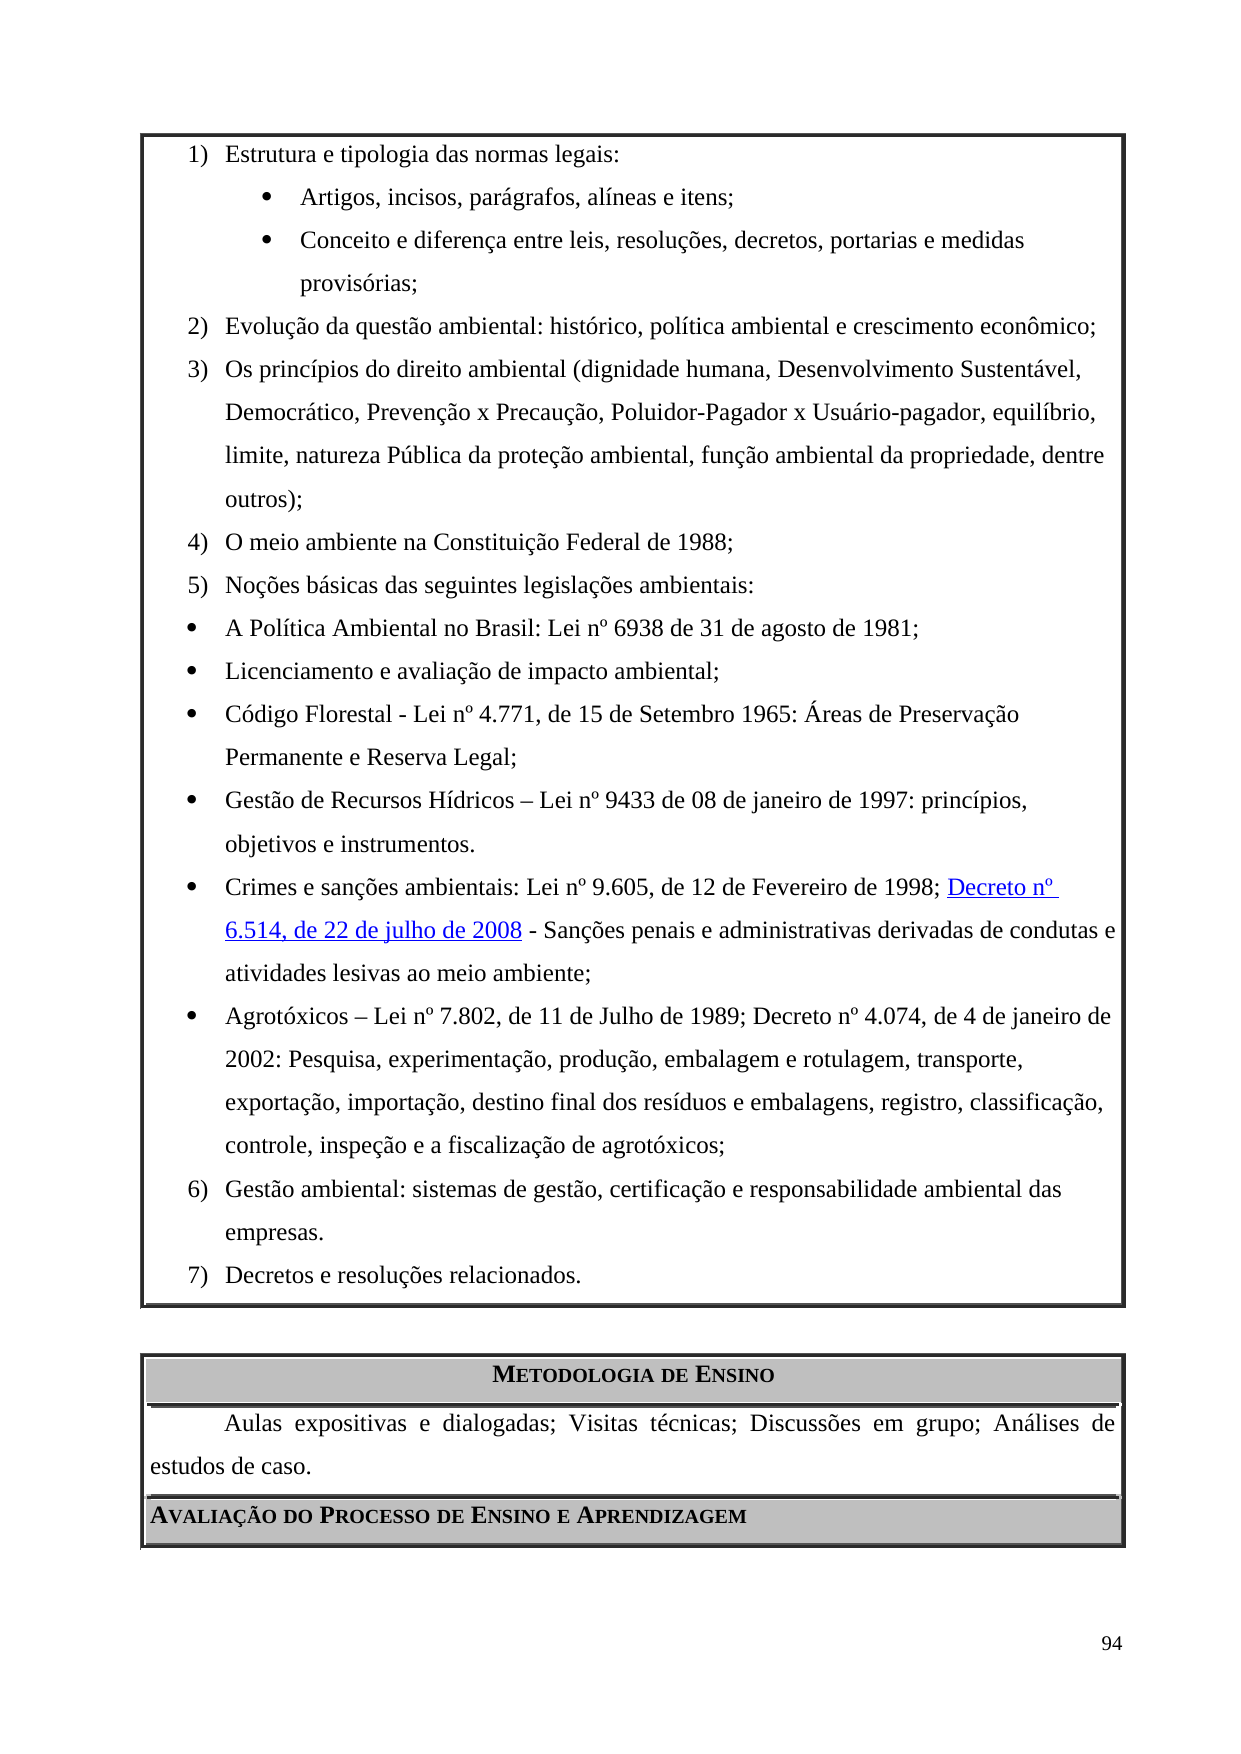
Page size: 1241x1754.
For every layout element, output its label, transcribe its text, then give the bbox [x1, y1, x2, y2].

table_header Metodologia de Ensino [146, 1359, 1121, 1402]
table_cell Avaliação do Processo de Ensino e Aprendizagem [144, 1494, 1122, 1543]
table_cell Estrutura e tipologia das normas legais: Artigos, incisos, parágrafos, alíneas e itens; Conceito e diferença entre leis, resoluções, decretos, portarias e medidas provisórias; Evolução da questão ambiental: histórico, política ambiental e crescimento econômico; Os princípios do direito ambiental (dignidade humana, Desenvolvimento Sustentável, Democrático, Prevenção x Precaução, Poluidor-Pagador x Usuário-pagador, equilíbrio, limite, natureza Pública da proteção ambiental, função ambiental da propriedade, dentre outros); O meio ambiente na Constituição Federal de 1988; Noções básicas das seguintes legislações ambientais: A Política Ambiental no Brasil: Lei nº 6938 de 31 de agosto de 1981; Licenciamento e avaliação de impacto ambiental; Código Florestal - Lei nº 4.771, de 15 de Setembro 1965: Áreas de Preservação Permanente e Reserva Legal; Gestão de Recursos Hídricos – Lei nº 9433 de 08 de janeiro de 1997: princípios, objetivos e instrumentos. Crimes e sanções ambientais: Lei nº 9.605, de 12 de Fevereiro de 1998; Decreto nº 6.514, de 22 de julho de 2008 - Sanções penais e administrativas derivadas de condutas e atividades lesivas ao meio ambiente; Agrotóxicos – Lei nº 7.802, de 11 de Julho de 1989; Decreto nº 4.074, de 4 de janeiro de 2002: Pesquisa, experimentação, produção, embalagem e rotulagem, transporte, exportação, importação, destino final dos resíduos e embalagens, registro, classificação, controle, inspeção e a fiscalização de agrotóxicos; Gestão ambiental: sistemas de gestão, certificação e responsabilidade ambiental das empresas. Decretos e resoluções relacionados. [146, 139, 1121, 1303]
table_cell Aulas expositivas e dialogadas; Visitas técnicas; Discussões em grupo; Análises de estudos de caso. [144, 1402, 1122, 1494]
